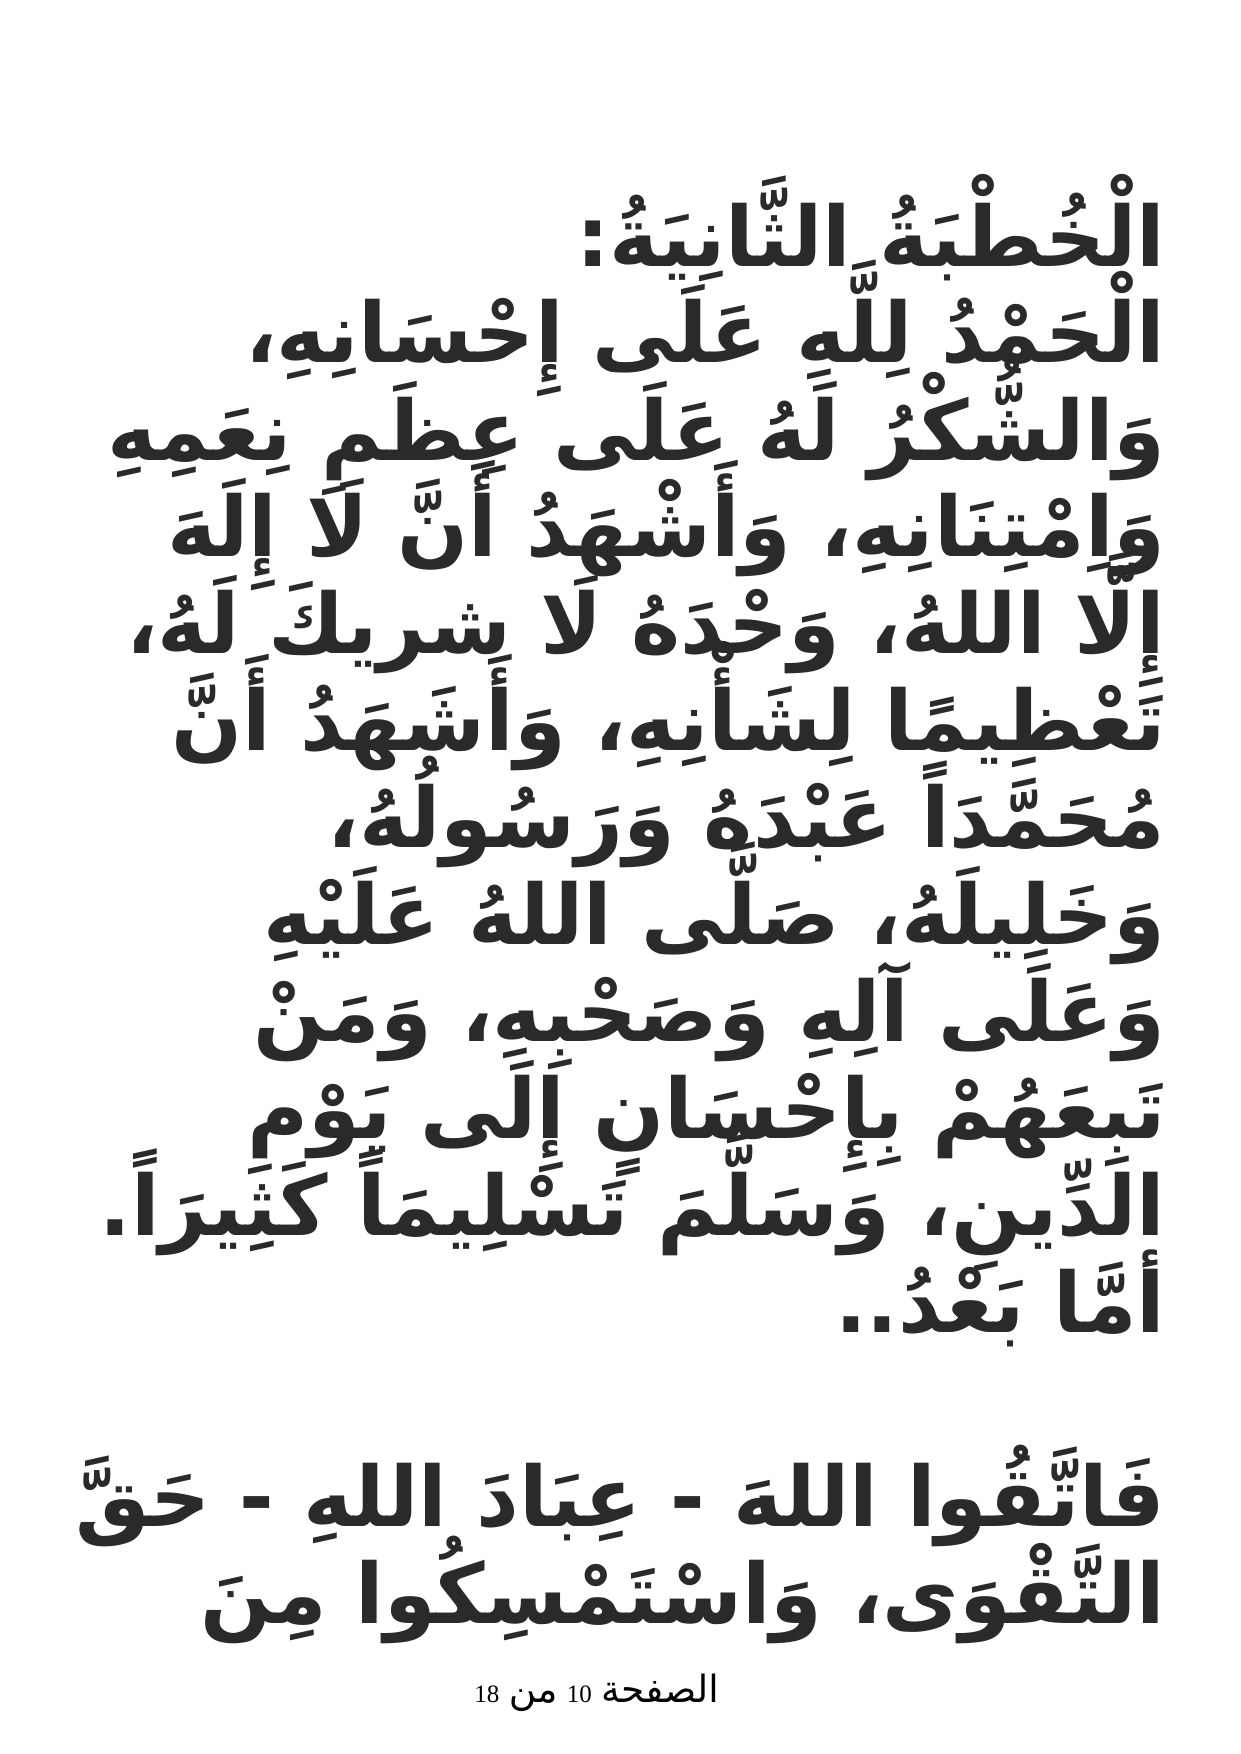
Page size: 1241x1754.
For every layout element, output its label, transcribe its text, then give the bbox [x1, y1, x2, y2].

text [75, 1449, 1165, 1643]
text الْحَمْدُ لِلَّهِ عَلَى إِحْسَانِهِ، وَالشُّكْرُ لَهُ عَلَى عِظَمِ نِعَمِهِ وَاِمْتِنَانِهِ، وَأَشْهَدُ أَنَّ لَا إِلَهَ إِلَّا اللهُ، وَحْدَهُ لَا شريكَ لَهُ، تَعْظِيمًا لِشَأْنِهِ، وَأَشَهَدُ أَنَّ مُحَمَّدَاً عَبْدَهُ وَرَسُولُهُ، وَخَلِيلَهُ، صَلَّى اللهُ عَلَيْهِ وَعَلَى آلِهِ وَصَحْبِهِ، وَمَنْ تَبِعَهُمْ بِإِحْسَانٍ إِلَى يَوْمِ الدِّينِ، وَسَلَّمَ تَسْلِيمَاً كَثِيرَاً. أمَّا بَعْدُ.. [75, 286, 1165, 1352]
text الْخُطْبَةُ الثَّانِيَةُ: [75, 188, 1165, 286]
